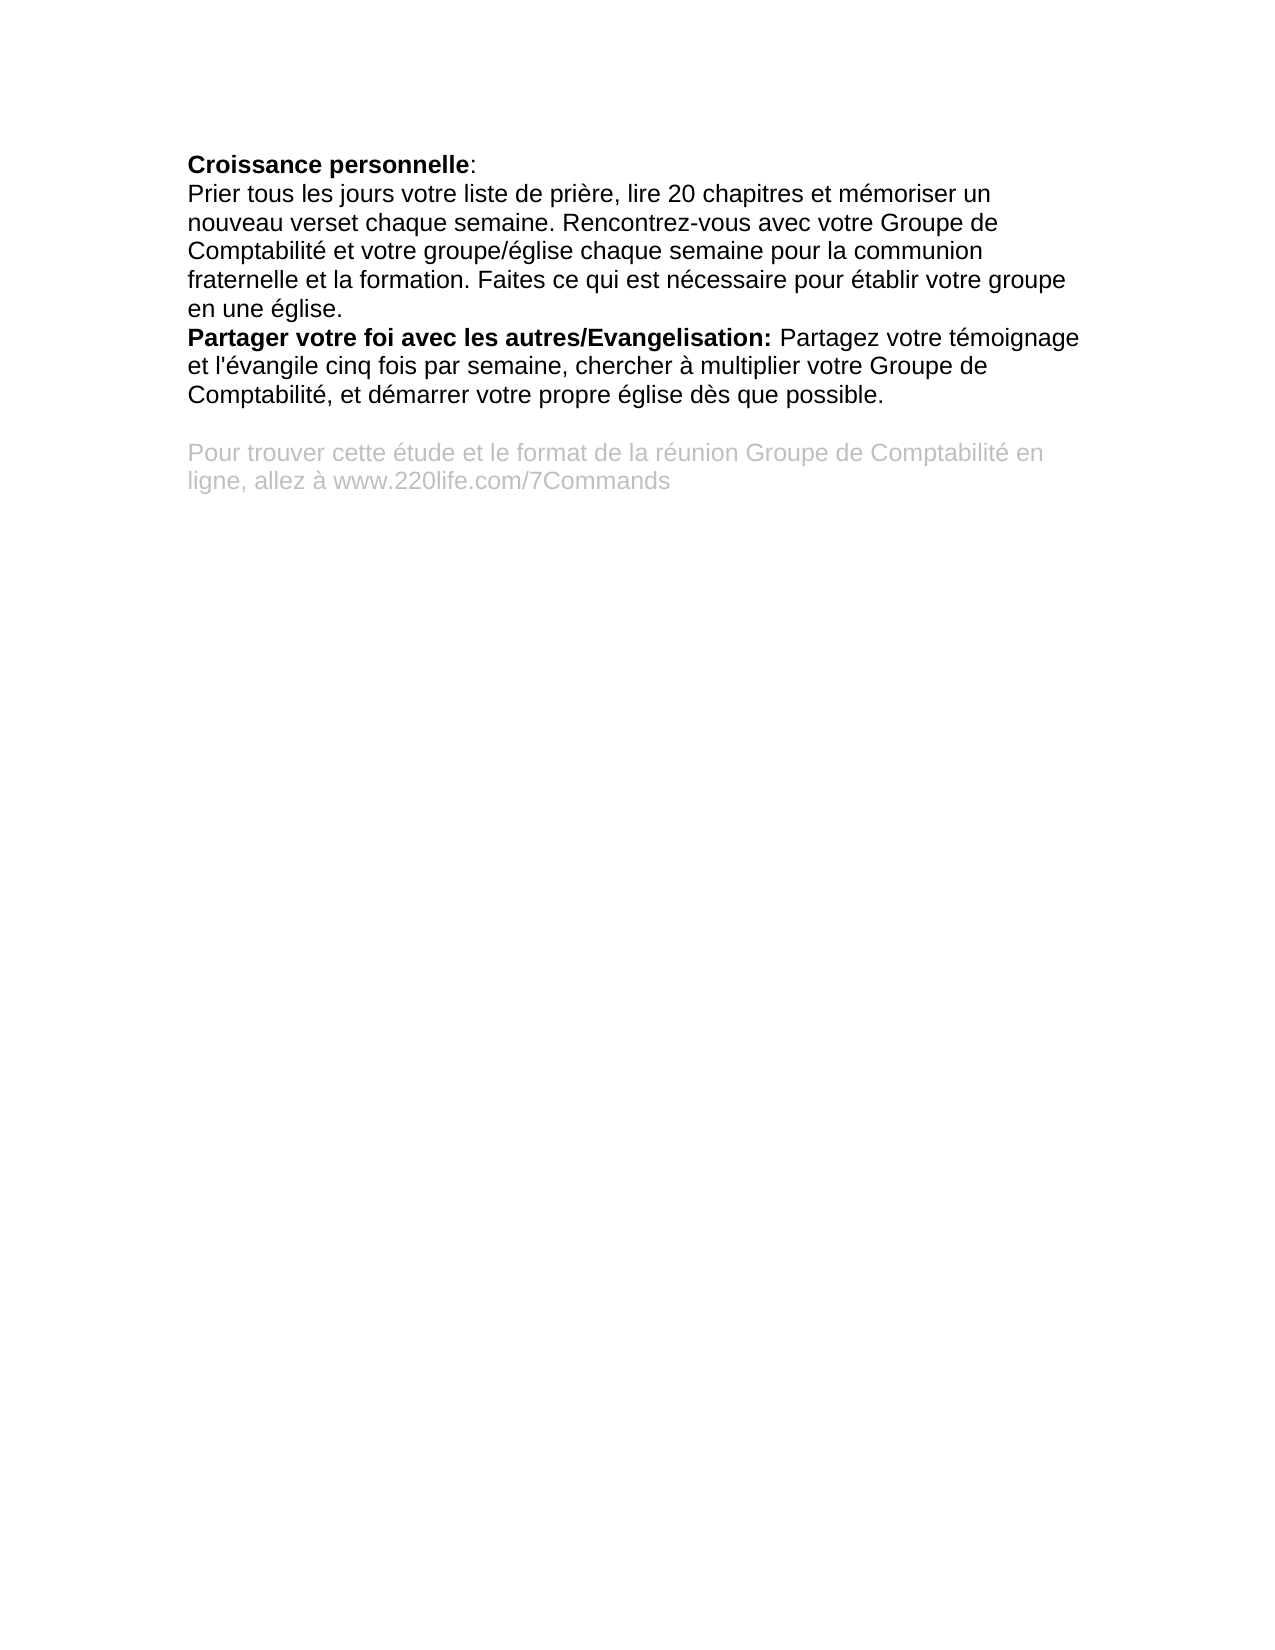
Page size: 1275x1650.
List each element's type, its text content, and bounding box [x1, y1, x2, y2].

text Croissance personnelle: [187, 150, 1087, 179]
text Partager votre foi avec les autres/Evangelisation: Partagez votre témoignage et l'évangile cinq fois par semaine, chercher à multiplier votre Groupe de Comptabilité, et démarrer votre propre église dès que possible. [187, 322, 1087, 409]
text Pour trouver cette étude et le format de la réunion Groupe de Comptabilité en ligne, allez à www.220life.com/7Commands [187, 437, 1087, 495]
text Prier tous les jours votre liste de prière, lire 20 chapitres et mémoriser un nouveau verset chaque semaine. Rencontrez-vous avec votre Groupe de Comptabilité et votre groupe/église chaque semaine pour la communion fraternelle et la formation. Faites ce qui est nécessaire pour établir votre groupe en une église. [187, 179, 1087, 322]
